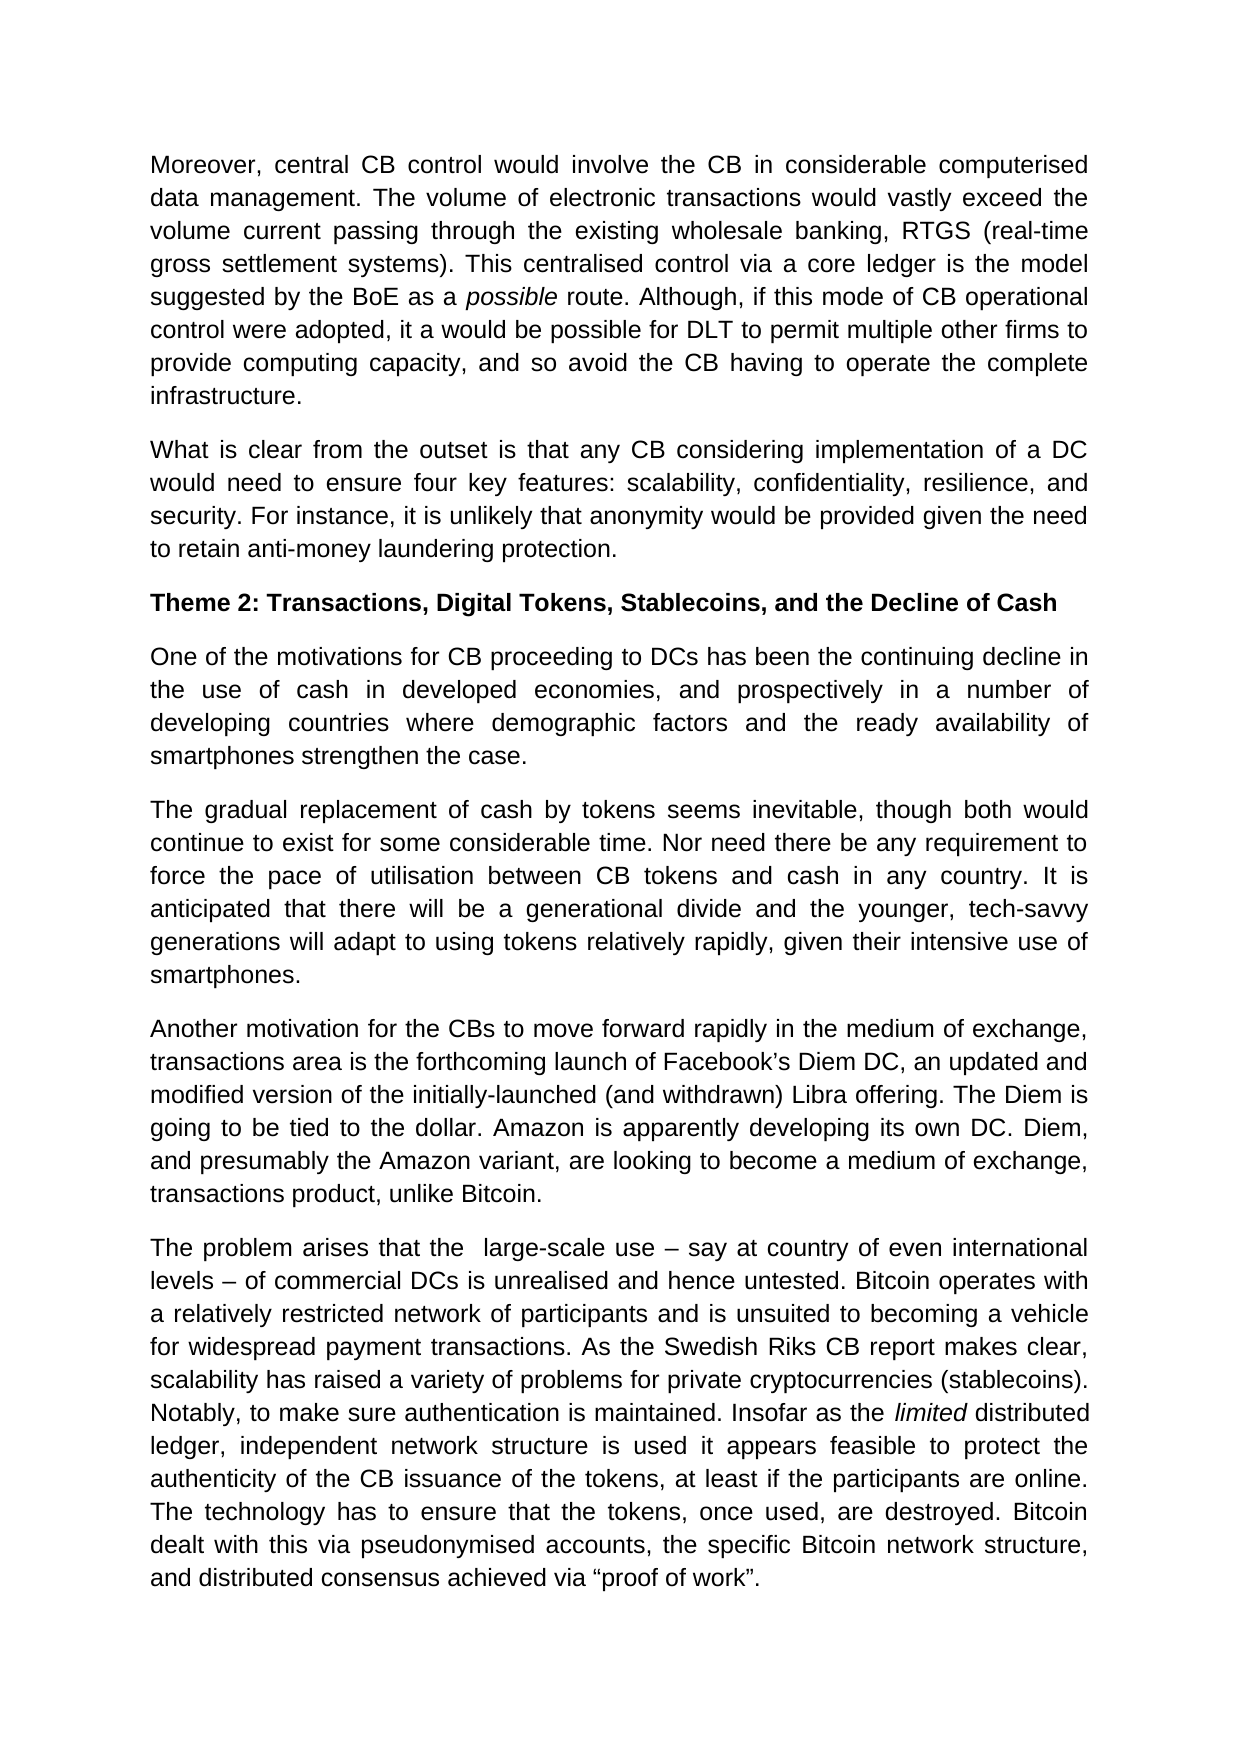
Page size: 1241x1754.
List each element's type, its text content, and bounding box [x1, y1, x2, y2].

text Moreover, central CB control would involve the CB in considerable computerised data management. The volume of electronic transactions would vastly exceed the volume current passing through the existing wholesale banking, RTGS (real-time gross settlement systems). This centralised control via a core ledger is the model suggested by the BoE as a possible route. Although, if this mode of CB operational control were adopted, it a would be possible for DLT to permit multiple other firms to provide computing capacity, and so avoid the CB having to operate the complete infrastructure. [150, 150, 1090, 410]
text The gradual replacement of cash by tokens seems inevitable, though both would continue to exist for some considerable time. Nor need there be any requirement to force the pace of utilisation between CB tokens and cash in any country. It is anticipated that there will be a generational divide and the younger, tech-savvy generations will adapt to using tokens relatively rapidly, given their intensive use of smartphones. [150, 795, 1090, 988]
text Theme 2: Transactions, Digital Tokens, Stablecoins, and the Decline of Cash [150, 588, 1090, 617]
text The problem arises that the large-scale use – say at country of even international levels – of commercial DCs is unrealised and hence untested. Bitcoin operates with a relatively restricted network of participants and is unsuited to becoming a vehicle for widespread payment transactions. As the Swedish Riks CB report makes clear, scalability has raised a variety of problems for private cryptocurrencies (stablecoins). Notably, to make sure authentication is maintained. Insofar as the limited distributed ledger, independent network structure is used it appears feasible to protect the authenticity of the CB issuance of the tokens, at least if the participants are online. The technology has to ensure that the tokens, once used, are destroyed. Bitcoin dealt with this via pseudonymised accounts, the specific Bitcoin network structure, and distributed consensus achieved via “proof of work”. [150, 1233, 1090, 1592]
text Another motivation for the CBs to move forward rapidly in the medium of exchange, transactions area is the forthcoming launch of Facebook’s Diem DC, an updated and modified version of the initially-launched (and withdrawn) Libra offering. The Diem is going to be tied to the dollar. Amazon is apparently developing its own DC. Diem, and presumably the Amazon variant, are looking to become a medium of exchange, transactions product, unlike Bitcoin. [150, 1014, 1090, 1207]
text What is clear from the outset is that any CB considering implementation of a DC would need to ensure four key features: scalability, confidentiality, resilience, and security. For instance, it is unlikely that anonymity would be provided given the need to retain anti-money laundering protection. [150, 435, 1090, 563]
text One of the motivations for CB proceeding to DCs has been the continuing decline in the use of cash in developed economies, and prospectively in a number of developing countries where demographic factors and the ready availability of smartphones strengthen the case. [150, 642, 1090, 769]
